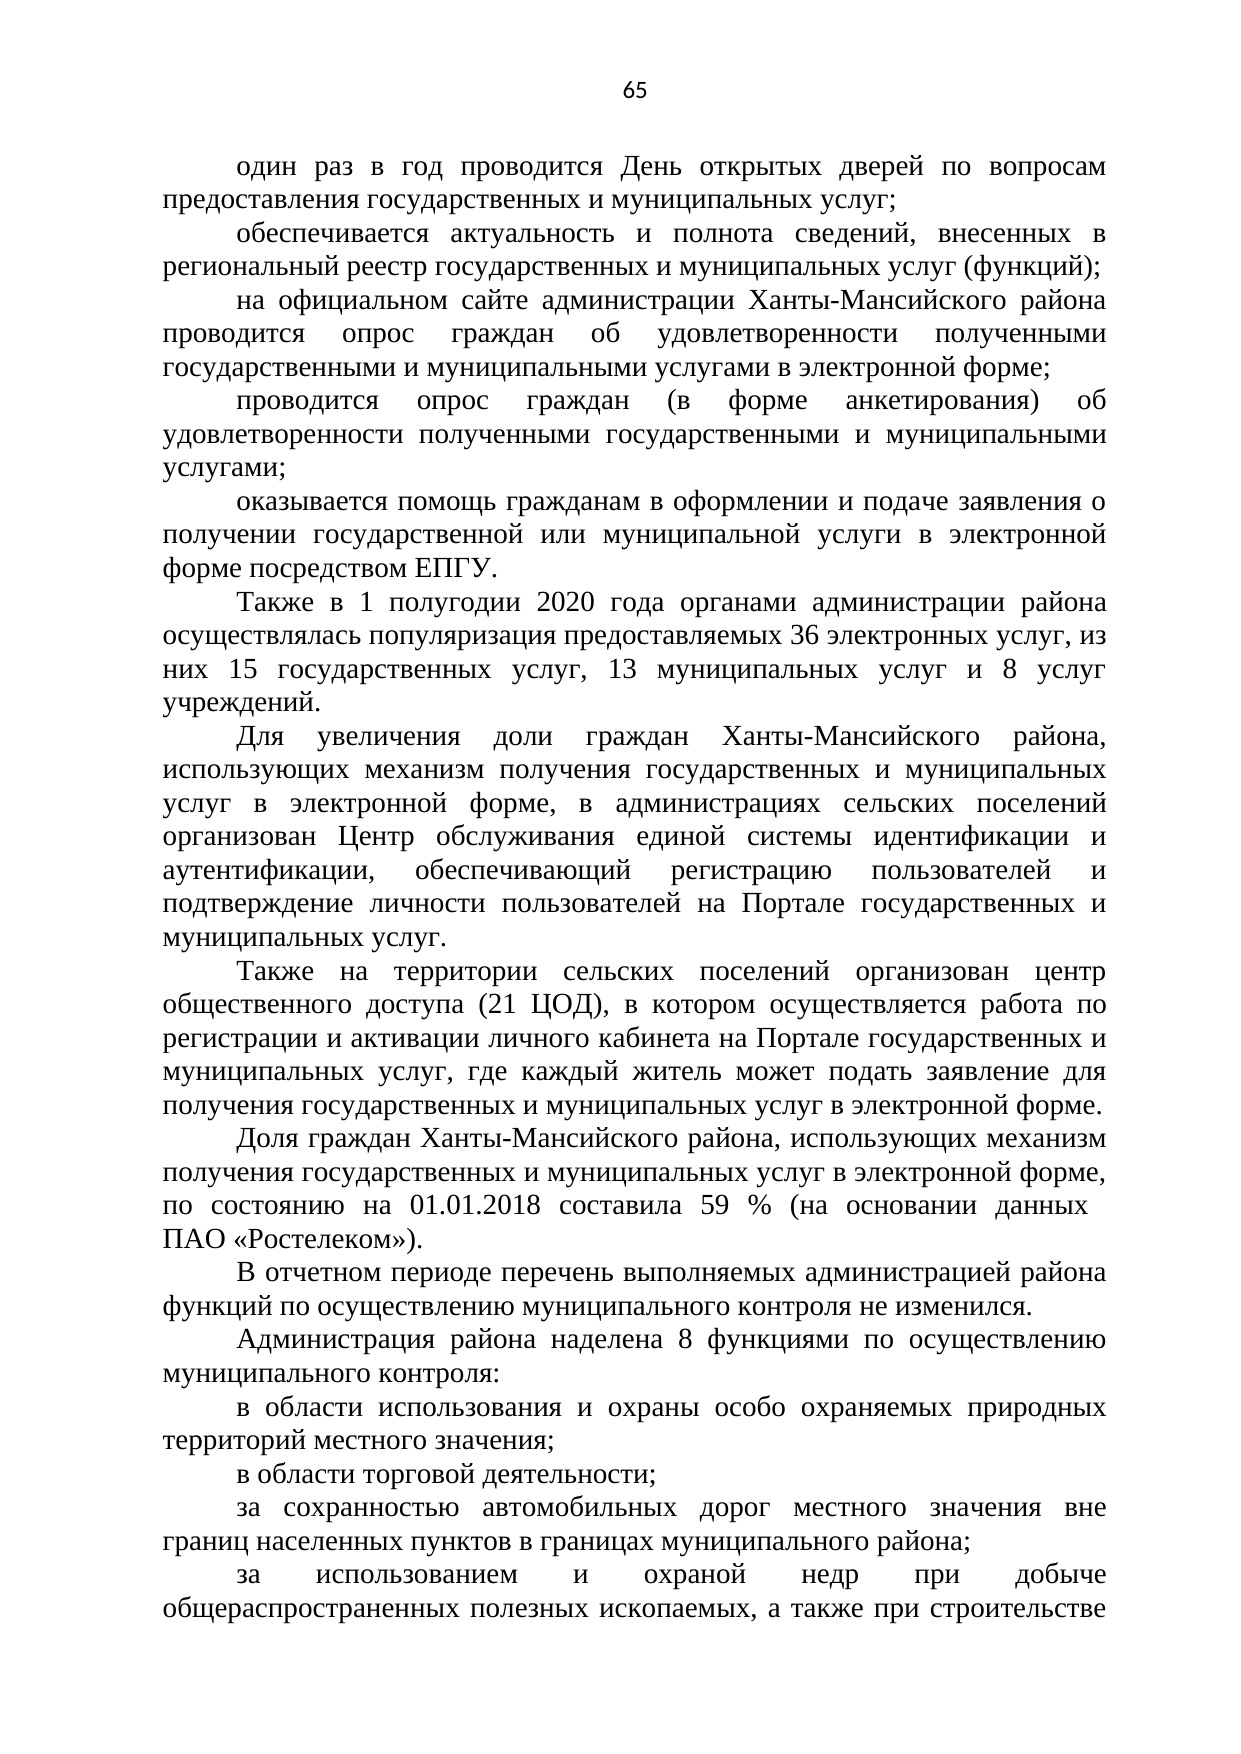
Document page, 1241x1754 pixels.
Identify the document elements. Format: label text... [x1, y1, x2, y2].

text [162, 1556, 1107, 1623]
text в области торговой деятельности; [162, 1456, 1107, 1489]
text Доля граждан Ханты-Мансийского района, использующих механизм получения государственных и муниципальных услуг в электронной форме, по состоянию на 01.01.2018 составила 59 % (на основании данных ПАО «Ростелеком»). [162, 1120, 1107, 1254]
text один раз в год проводится День открытых дверей по вопросам предоставления государственных и муниципальных услуг; [162, 148, 1107, 215]
text Для увеличения доли граждан Ханты-Мансийского района, использующих механизм получения государственных и муниципальных услуг в электронной форме, в администрациях сельских поселений организован Центр обслуживания единой системы идентификации и аутентификации, обеспечивающий регистрацию пользователей и подтверждение личности пользователей на Портале государственных и муниципальных услуг. [162, 718, 1107, 953]
text за сохранностью автомобильных дорог местного значения вне границ населенных пунктов в границах муниципального района; [162, 1489, 1107, 1556]
text Также на территории сельских поселений организован центр общественного доступа (21 ЦОД), в котором осуществляется работа по регистрации и активации личного кабинета на Портале государственных и муниципальных услуг, где каждый житель может подать заявление для получения государственных и муниципальных услуг в электронной форме. [162, 953, 1107, 1120]
text в области использования и охраны особо охраняемых природных территорий местного значения; [162, 1389, 1107, 1456]
text проводится опрос граждан (в форме анкетирования) об удовлетворенности полученными государственными и муниципальными услугами; [162, 382, 1107, 483]
text Также в 1 полугодии 2020 года органами администрации района осуществлялась популяризация предоставляемых 36 электронных услуг, из них 15 государственных услуг, 13 муниципальных услуг и 8 услуг учреждений. [162, 584, 1107, 718]
text В отчетном периоде перечень выполняемых администрацией района функций по осуществлению муниципального контроля не изменился. [162, 1254, 1107, 1322]
text Администрация района наделена 8 функциями по осуществлению муниципального контроля: [162, 1322, 1107, 1389]
text обеспечивается актуальность и полнота сведений, внесенных в региональный реестр государственных и муниципальных услуг (функций); [162, 215, 1107, 282]
text оказывается помощь гражданам в оформлении и подаче заявления о получении государственной или муниципальной услуги в электронной форме посредством ЕПГУ. [162, 483, 1107, 584]
text на официальном сайте администрации Ханты-Мансийского района проводится опрос граждан об удовлетворенности полученными государственными и муниципальными услугами в электронной форме; [162, 282, 1107, 382]
